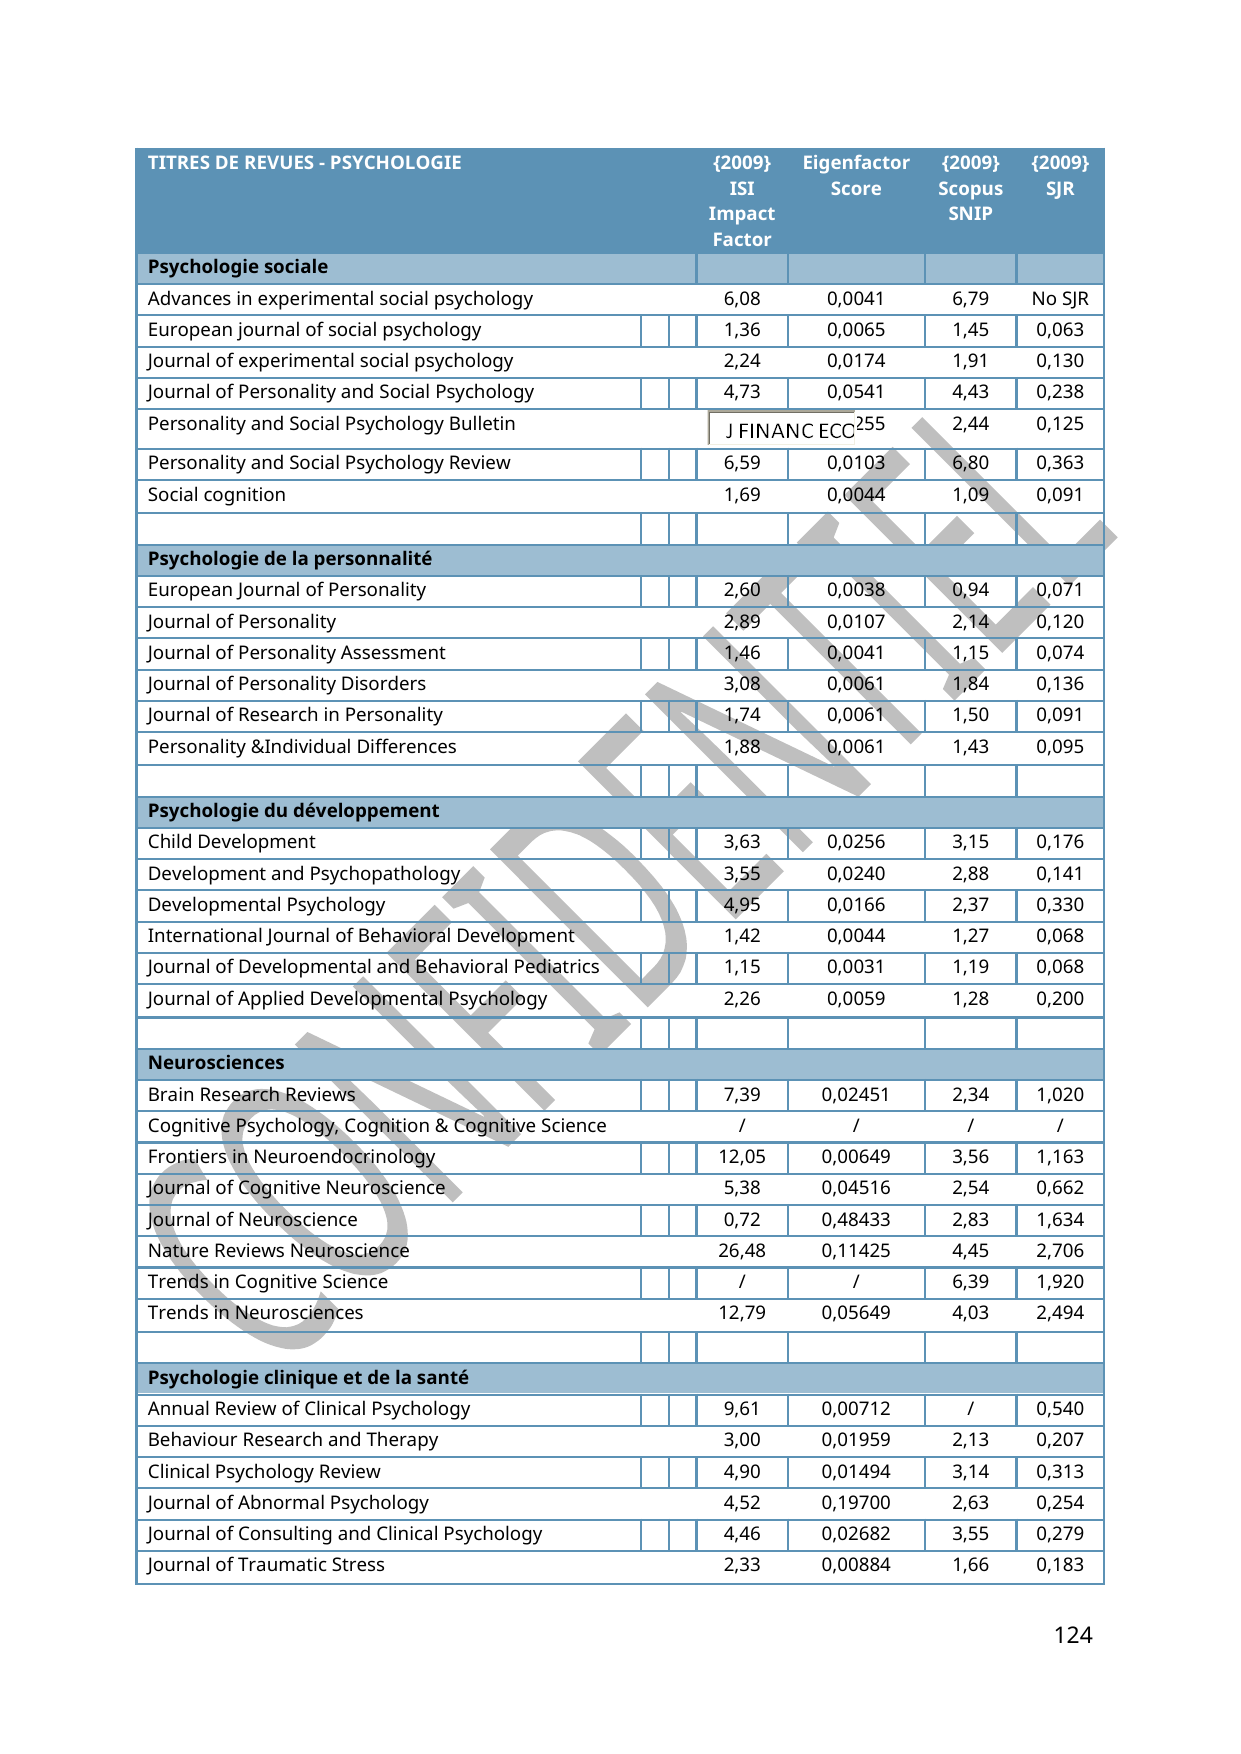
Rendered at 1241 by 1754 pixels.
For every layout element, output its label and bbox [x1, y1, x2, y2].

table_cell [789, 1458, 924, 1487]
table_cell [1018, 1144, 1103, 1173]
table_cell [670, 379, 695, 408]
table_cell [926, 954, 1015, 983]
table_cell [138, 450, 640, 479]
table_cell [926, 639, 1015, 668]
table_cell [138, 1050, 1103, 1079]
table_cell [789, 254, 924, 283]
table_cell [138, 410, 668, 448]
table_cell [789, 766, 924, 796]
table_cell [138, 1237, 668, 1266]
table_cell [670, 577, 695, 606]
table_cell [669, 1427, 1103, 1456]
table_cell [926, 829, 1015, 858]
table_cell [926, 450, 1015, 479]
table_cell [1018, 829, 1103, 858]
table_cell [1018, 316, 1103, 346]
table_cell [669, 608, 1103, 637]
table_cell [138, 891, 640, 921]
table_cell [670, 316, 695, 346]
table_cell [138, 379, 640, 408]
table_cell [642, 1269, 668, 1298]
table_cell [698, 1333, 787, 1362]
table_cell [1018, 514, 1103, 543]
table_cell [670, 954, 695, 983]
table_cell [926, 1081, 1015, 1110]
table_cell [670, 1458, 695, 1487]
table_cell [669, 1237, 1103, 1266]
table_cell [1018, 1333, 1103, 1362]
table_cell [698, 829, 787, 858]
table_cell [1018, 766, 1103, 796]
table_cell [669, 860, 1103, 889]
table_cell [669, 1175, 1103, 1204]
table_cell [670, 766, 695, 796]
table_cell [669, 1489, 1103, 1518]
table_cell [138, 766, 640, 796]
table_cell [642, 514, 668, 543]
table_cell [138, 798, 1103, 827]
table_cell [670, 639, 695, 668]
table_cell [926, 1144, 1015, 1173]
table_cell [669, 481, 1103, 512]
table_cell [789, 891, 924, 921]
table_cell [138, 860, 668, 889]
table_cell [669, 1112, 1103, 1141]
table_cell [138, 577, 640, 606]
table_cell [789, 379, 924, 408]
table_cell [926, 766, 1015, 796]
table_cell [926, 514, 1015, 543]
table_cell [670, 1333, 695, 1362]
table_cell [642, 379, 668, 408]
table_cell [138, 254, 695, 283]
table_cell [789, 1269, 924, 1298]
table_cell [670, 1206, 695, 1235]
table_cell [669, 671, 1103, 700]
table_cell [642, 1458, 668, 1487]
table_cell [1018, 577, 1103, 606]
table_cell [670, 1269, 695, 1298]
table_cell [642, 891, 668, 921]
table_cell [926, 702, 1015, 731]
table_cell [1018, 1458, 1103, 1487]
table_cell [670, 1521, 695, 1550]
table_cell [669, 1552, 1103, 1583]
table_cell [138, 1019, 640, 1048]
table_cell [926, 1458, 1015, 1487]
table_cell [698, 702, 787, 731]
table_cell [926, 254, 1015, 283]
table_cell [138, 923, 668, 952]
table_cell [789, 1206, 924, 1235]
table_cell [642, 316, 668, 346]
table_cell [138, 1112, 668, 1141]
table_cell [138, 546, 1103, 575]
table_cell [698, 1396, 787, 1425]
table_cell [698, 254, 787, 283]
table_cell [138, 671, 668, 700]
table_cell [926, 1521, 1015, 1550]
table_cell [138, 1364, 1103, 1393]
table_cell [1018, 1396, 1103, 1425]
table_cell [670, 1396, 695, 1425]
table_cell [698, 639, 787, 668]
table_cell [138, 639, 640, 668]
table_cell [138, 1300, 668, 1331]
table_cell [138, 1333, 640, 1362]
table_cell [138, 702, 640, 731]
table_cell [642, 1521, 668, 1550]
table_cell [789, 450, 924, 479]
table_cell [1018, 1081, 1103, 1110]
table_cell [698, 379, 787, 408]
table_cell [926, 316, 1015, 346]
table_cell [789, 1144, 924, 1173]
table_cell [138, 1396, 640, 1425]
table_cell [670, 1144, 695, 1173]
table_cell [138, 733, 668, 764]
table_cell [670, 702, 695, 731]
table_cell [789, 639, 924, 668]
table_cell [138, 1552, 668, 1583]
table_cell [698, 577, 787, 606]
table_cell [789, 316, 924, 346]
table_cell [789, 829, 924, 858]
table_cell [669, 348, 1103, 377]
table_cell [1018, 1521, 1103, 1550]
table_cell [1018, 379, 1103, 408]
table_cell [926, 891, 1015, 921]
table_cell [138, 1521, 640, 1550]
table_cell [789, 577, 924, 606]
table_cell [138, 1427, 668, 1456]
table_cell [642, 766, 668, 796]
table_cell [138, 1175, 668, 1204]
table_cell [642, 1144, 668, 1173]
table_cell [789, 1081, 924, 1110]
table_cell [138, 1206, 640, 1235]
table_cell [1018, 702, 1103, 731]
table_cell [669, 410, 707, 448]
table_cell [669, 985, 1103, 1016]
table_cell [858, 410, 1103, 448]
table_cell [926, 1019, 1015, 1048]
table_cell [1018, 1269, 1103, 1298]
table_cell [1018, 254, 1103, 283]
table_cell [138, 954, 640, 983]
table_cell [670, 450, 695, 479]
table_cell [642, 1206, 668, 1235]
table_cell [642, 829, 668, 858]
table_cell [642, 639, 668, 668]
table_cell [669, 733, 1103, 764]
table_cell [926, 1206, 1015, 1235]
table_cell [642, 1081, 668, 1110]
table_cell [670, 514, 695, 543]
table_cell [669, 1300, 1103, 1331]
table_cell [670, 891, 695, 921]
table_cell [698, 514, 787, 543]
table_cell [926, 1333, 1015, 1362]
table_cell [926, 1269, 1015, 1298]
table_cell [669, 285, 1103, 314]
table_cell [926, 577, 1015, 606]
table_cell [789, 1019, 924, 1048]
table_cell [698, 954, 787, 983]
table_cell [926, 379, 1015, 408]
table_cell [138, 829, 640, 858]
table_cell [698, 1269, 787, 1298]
picture [707, 410, 858, 448]
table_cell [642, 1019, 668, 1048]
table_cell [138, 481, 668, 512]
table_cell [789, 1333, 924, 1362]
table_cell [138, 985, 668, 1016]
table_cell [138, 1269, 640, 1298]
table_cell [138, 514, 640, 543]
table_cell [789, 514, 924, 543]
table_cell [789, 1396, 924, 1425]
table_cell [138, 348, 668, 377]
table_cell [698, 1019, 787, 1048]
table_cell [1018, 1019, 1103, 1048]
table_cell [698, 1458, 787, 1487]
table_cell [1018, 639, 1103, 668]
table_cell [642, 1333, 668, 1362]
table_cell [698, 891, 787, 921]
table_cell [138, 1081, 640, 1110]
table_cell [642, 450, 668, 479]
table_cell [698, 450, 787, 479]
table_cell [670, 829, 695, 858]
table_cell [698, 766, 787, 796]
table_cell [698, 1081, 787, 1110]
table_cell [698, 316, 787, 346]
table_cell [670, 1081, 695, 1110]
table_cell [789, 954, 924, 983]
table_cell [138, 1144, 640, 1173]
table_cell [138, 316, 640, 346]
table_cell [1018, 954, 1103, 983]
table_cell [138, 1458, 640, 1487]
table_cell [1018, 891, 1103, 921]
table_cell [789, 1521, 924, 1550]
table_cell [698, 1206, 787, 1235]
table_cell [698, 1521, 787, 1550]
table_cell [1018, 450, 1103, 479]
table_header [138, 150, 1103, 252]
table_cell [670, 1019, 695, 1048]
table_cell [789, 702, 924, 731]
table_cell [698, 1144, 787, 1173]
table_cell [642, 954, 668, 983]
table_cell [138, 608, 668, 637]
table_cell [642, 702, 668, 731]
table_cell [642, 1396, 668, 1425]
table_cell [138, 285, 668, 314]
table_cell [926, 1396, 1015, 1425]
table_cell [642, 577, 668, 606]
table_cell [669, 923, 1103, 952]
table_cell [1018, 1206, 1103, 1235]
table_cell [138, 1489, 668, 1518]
